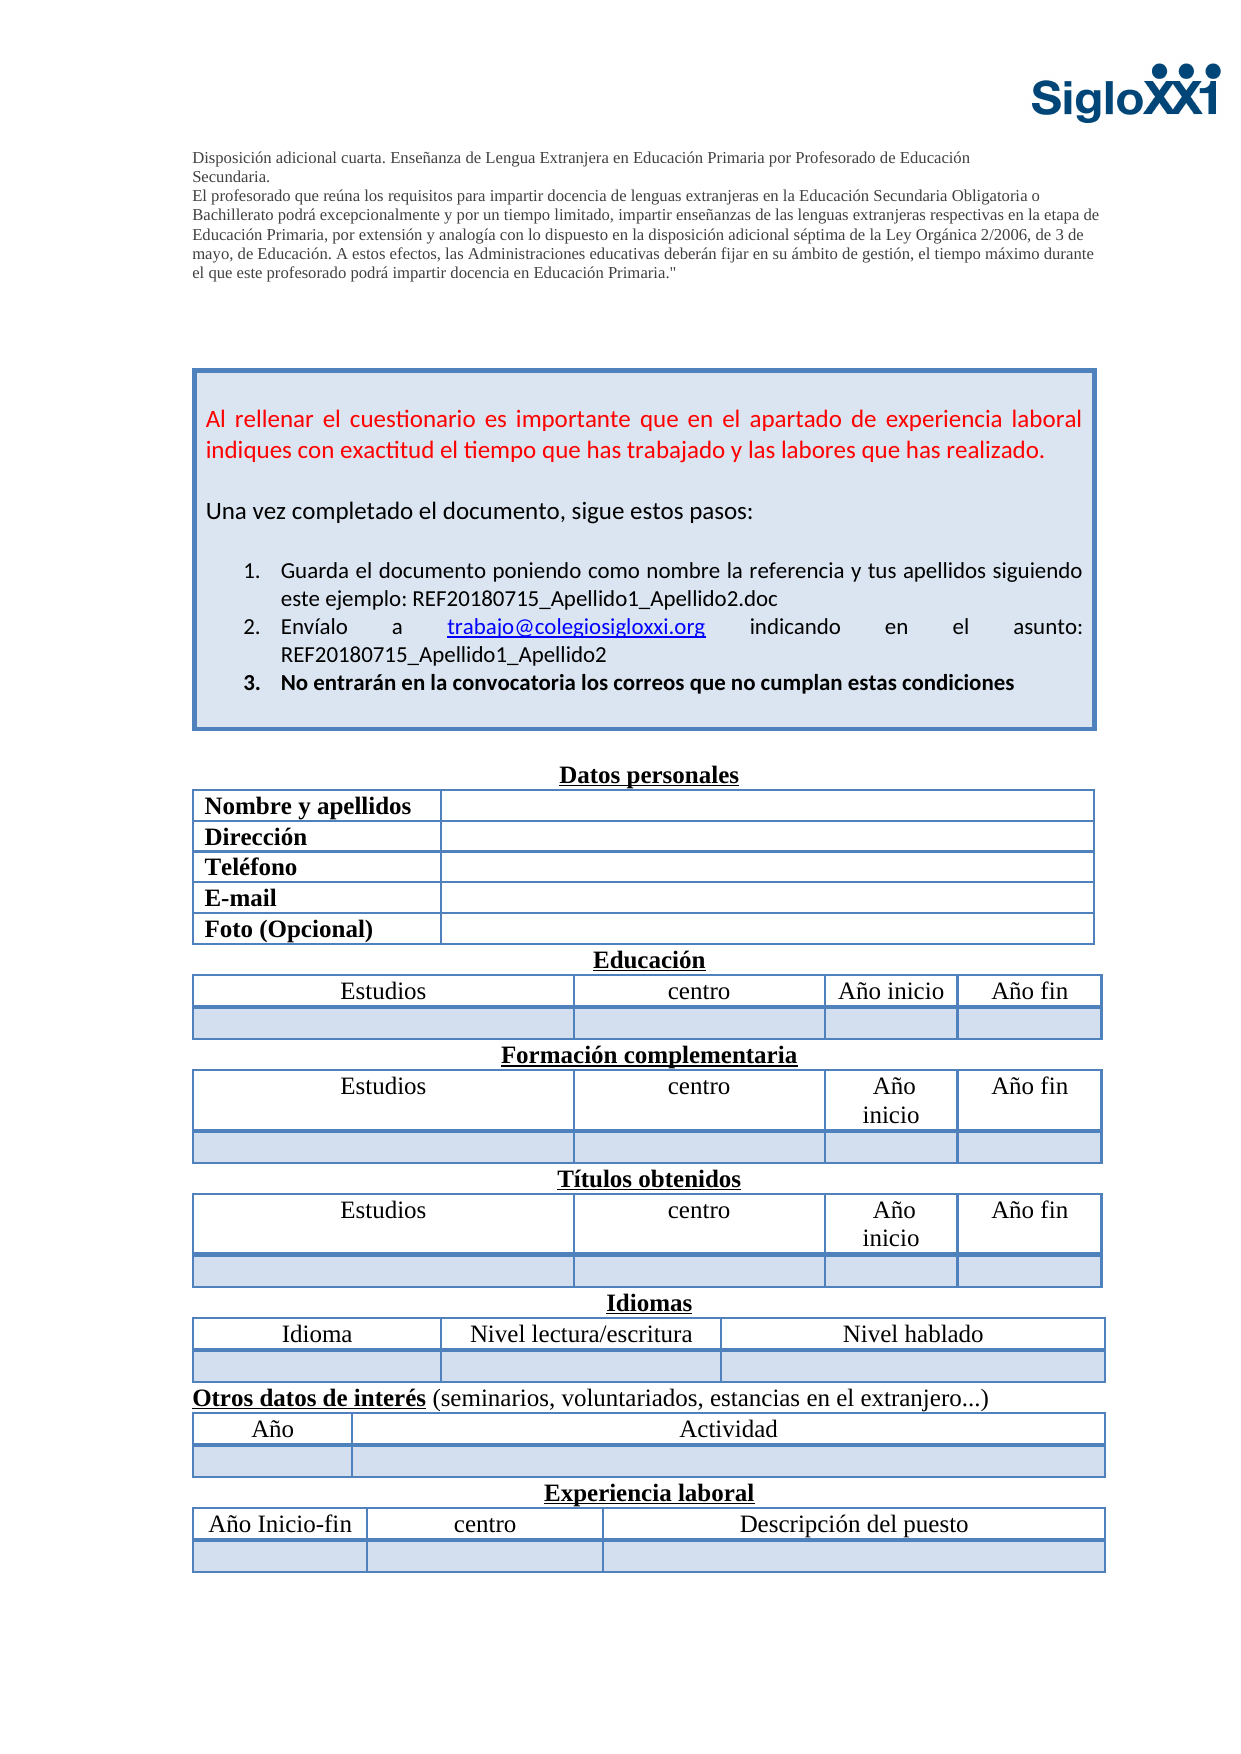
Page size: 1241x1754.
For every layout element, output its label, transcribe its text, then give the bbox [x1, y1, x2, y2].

table_header Estudios [194, 1195, 573, 1252]
table_header Año inicio [826, 1071, 956, 1128]
table_cell [575, 1257, 824, 1286]
table_cell [826, 1257, 956, 1286]
table_header [442, 791, 1093, 819]
table_cell [826, 1133, 956, 1162]
table_cell [604, 1542, 1104, 1571]
table_cell [959, 1009, 1100, 1038]
table_header centro [575, 976, 824, 1004]
table_cell [826, 1009, 956, 1038]
table_cell [442, 822, 1093, 850]
picture [1010, 25, 1241, 163]
table_cell [575, 1133, 824, 1162]
table_cell [442, 1352, 720, 1381]
subtitle Datos personales [192, 760, 1106, 789]
subtitle Experiencia laboral [192, 1478, 1106, 1507]
table_cell [194, 1352, 440, 1381]
table_header Año fin [959, 1195, 1100, 1252]
text El profesorado que reúna los requisitos para impartir docencia de lenguas extranjeras en la Educación Secundaria Obligatoria o Bachillerato podrá excepcionalmente y por un tiempo limitado, impartir enseñanzas de las lenguas extranjeras respectivas en la etapa de Educación Primaria, por extensión y analogía con lo dispuesto en la disposición adicional séptima de la Ley Orgánica 2/2006, de 3 de mayo, de Educación. A estos efectos, las Administraciones educativas deberán fijar en su ámbito de gestión, el tiempo máximo durante el que este profesorado podrá impartir docencia en Educación Primaria." [192, 186, 1106, 282]
table_header Al rellenar el cuestionario es importante que en el apartado de experiencia laboral indiques con exactitud el tiempo que has trabajado y las labores que has realizado. Una vez completado el documento, sigue estos pasos: Guarda el documento poniendo como nombre la referencia y tus apellidos siguiendo este ejemplo: REF20180715_Apellido1_Apellido2.doc Envíalo a trabajo@colegiosigloxxi.org indicando en el asunto: REF20180715_Apellido1_Apellido2 No entrarán en la convocatoria los correos que no cumplan estas condiciones [197, 373, 1092, 727]
table_cell Dirección [194, 822, 440, 850]
table_header Nivel lectura/escritura [442, 1319, 720, 1347]
table_header Año fin [959, 976, 1100, 1004]
table_header Nombre y apellidos [194, 791, 440, 819]
table_cell [194, 1542, 366, 1571]
table_cell [575, 1009, 824, 1038]
subtitle Formación complementaria [192, 1040, 1106, 1069]
table_cell [442, 914, 1093, 943]
subtitle Educación [192, 945, 1106, 974]
table_header Año inicio [826, 976, 956, 1004]
table_cell [194, 1447, 351, 1476]
table_cell [442, 853, 1093, 881]
table_header Idioma [194, 1319, 440, 1347]
table_header Estudios [194, 976, 573, 1004]
table_cell Teléfono [194, 853, 440, 881]
table_cell [722, 1352, 1104, 1381]
table_header Nivel hablado [722, 1319, 1104, 1347]
text Disposición adicional cuarta. Enseñanza de Lengua Extranjera en Educación Primaria por Profesorado de Educación Secundaria. [192, 148, 1106, 186]
table_header centro [575, 1071, 824, 1128]
table_header Estudios [194, 1071, 573, 1128]
subtitle Títulos obtenidos [192, 1164, 1106, 1193]
table_cell Foto (Opcional) [194, 914, 440, 943]
table_header Año Inicio-fin [194, 1509, 366, 1538]
table_cell [959, 1133, 1100, 1162]
table_header Año inicio [826, 1195, 956, 1252]
text Otros datos de interés (seminarios, voluntariados, estancias en el extranjero...) [192, 1383, 1106, 1412]
table_cell [353, 1447, 1104, 1476]
table_header Año fin [959, 1071, 1100, 1128]
table_header Actividad [353, 1414, 1104, 1442]
table_cell [442, 883, 1093, 912]
table_cell [194, 1257, 573, 1286]
table_header Año [194, 1414, 351, 1442]
table_cell [194, 1133, 573, 1162]
table_header Descripción del puesto [604, 1509, 1104, 1538]
table_cell E-mail [194, 883, 440, 912]
subtitle Idiomas [192, 1288, 1106, 1317]
table_cell [194, 1009, 573, 1038]
table_cell [368, 1542, 602, 1571]
table_cell [959, 1257, 1100, 1286]
table_header centro [368, 1509, 602, 1538]
table_header centro [575, 1195, 824, 1252]
